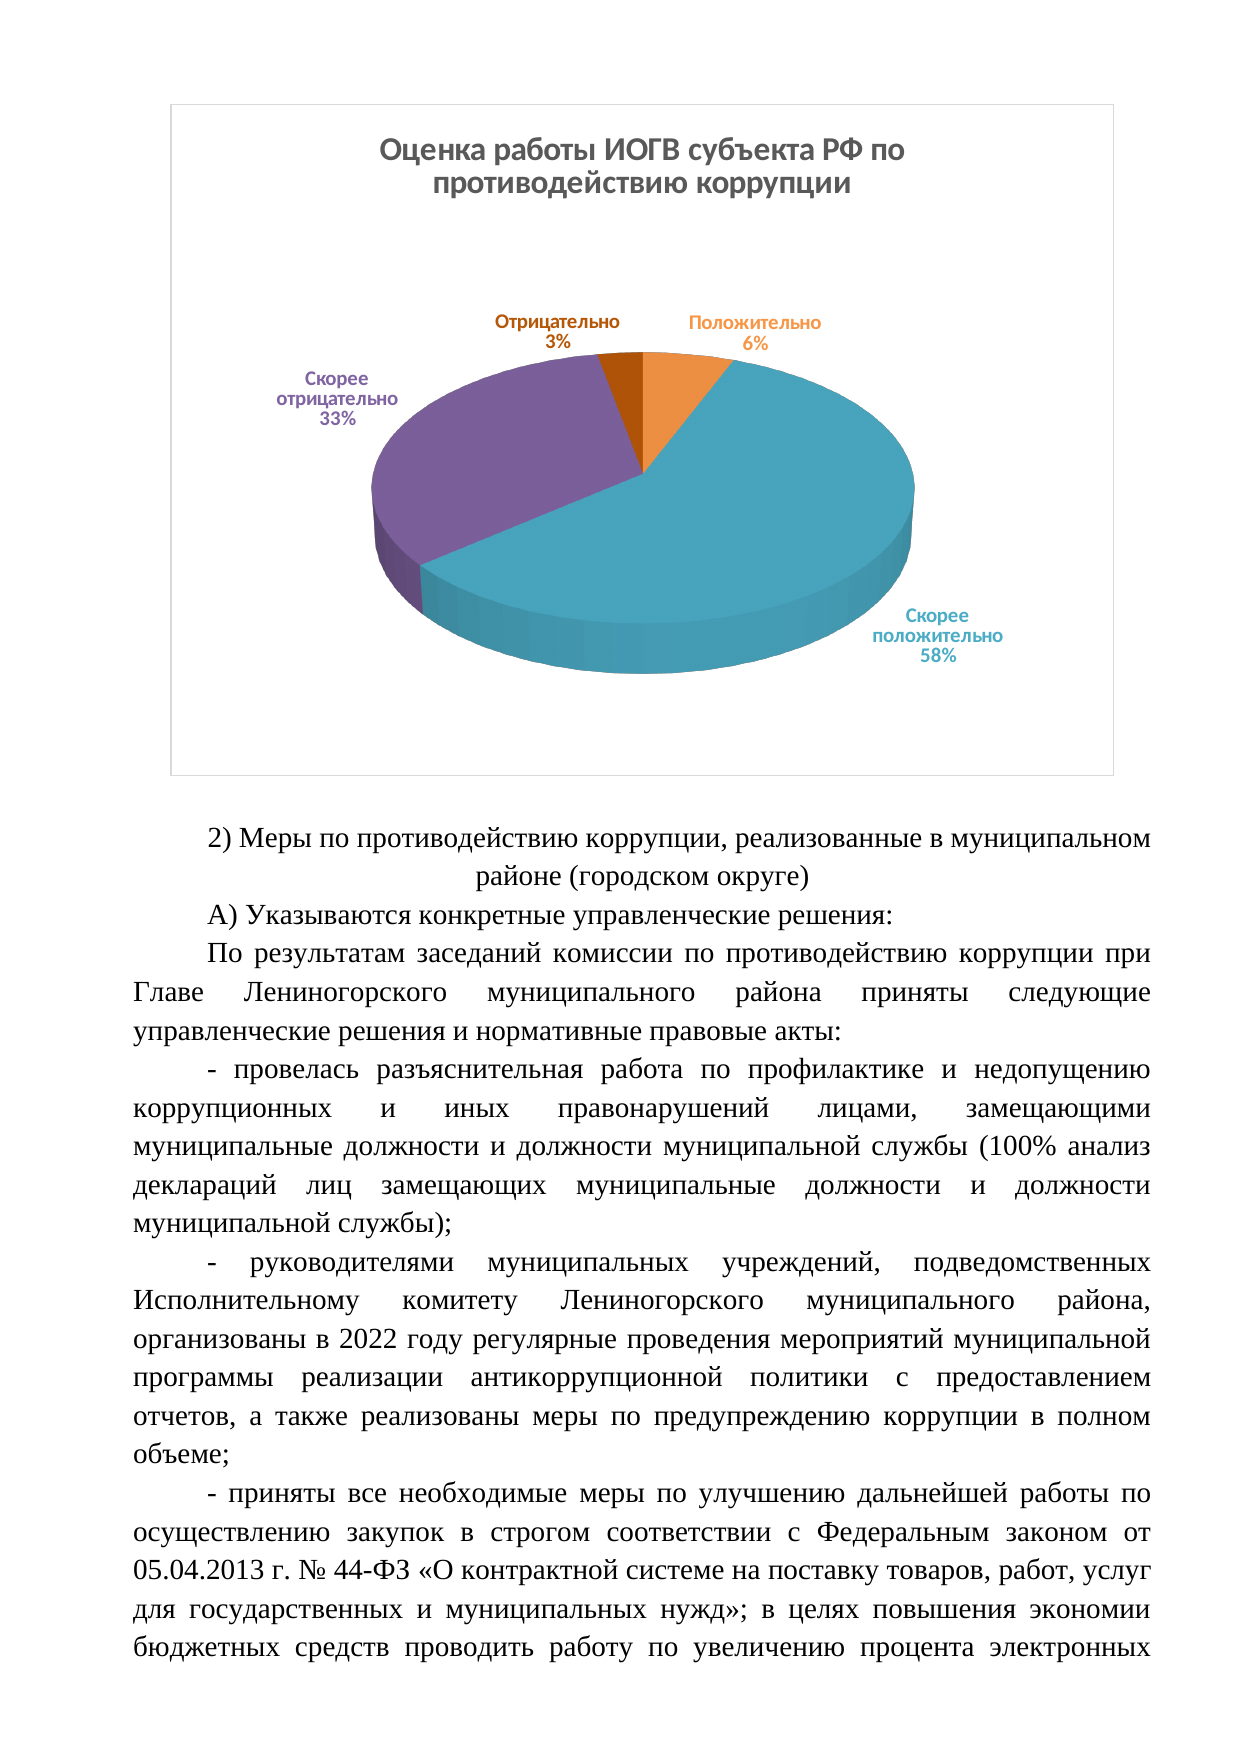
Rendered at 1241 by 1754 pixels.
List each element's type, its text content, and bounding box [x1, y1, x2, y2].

text По результатам заседаний комиссии по противодействию коррупции при Главе Лениногорского муниципального района приняты следующие управленческие решения и нормативные правовые акты: [133, 936, 1152, 1046]
text - руководителями муниципальных учреждений, подведомственных Исполнительному комитету Лениногорского муниципального района, организованы в 2022 году регулярные проведения мероприятий муниципальной программы реализации антикоррупционной политики с предоставлением отчетов, а также реализованы меры по предупреждению коррупции в полном объеме; [133, 1244, 1152, 1470]
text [133, 1475, 1152, 1663]
text 2) Меры по противодействию коррупции, реализованные в муниципальном районе (городском округе) [133, 820, 1152, 892]
text - провелась разъяснительная работа по профилактике и недопущению коррупционных и иных правонарушений лицами, замещающими муниципальные должности и должности муниципальной службы (100% анализ деклараций лиц замещающих муниципальные должности и должности муниципальной службы); [133, 1051, 1152, 1239]
text А) Указываются конкретные управленческие решения: [133, 897, 1152, 931]
